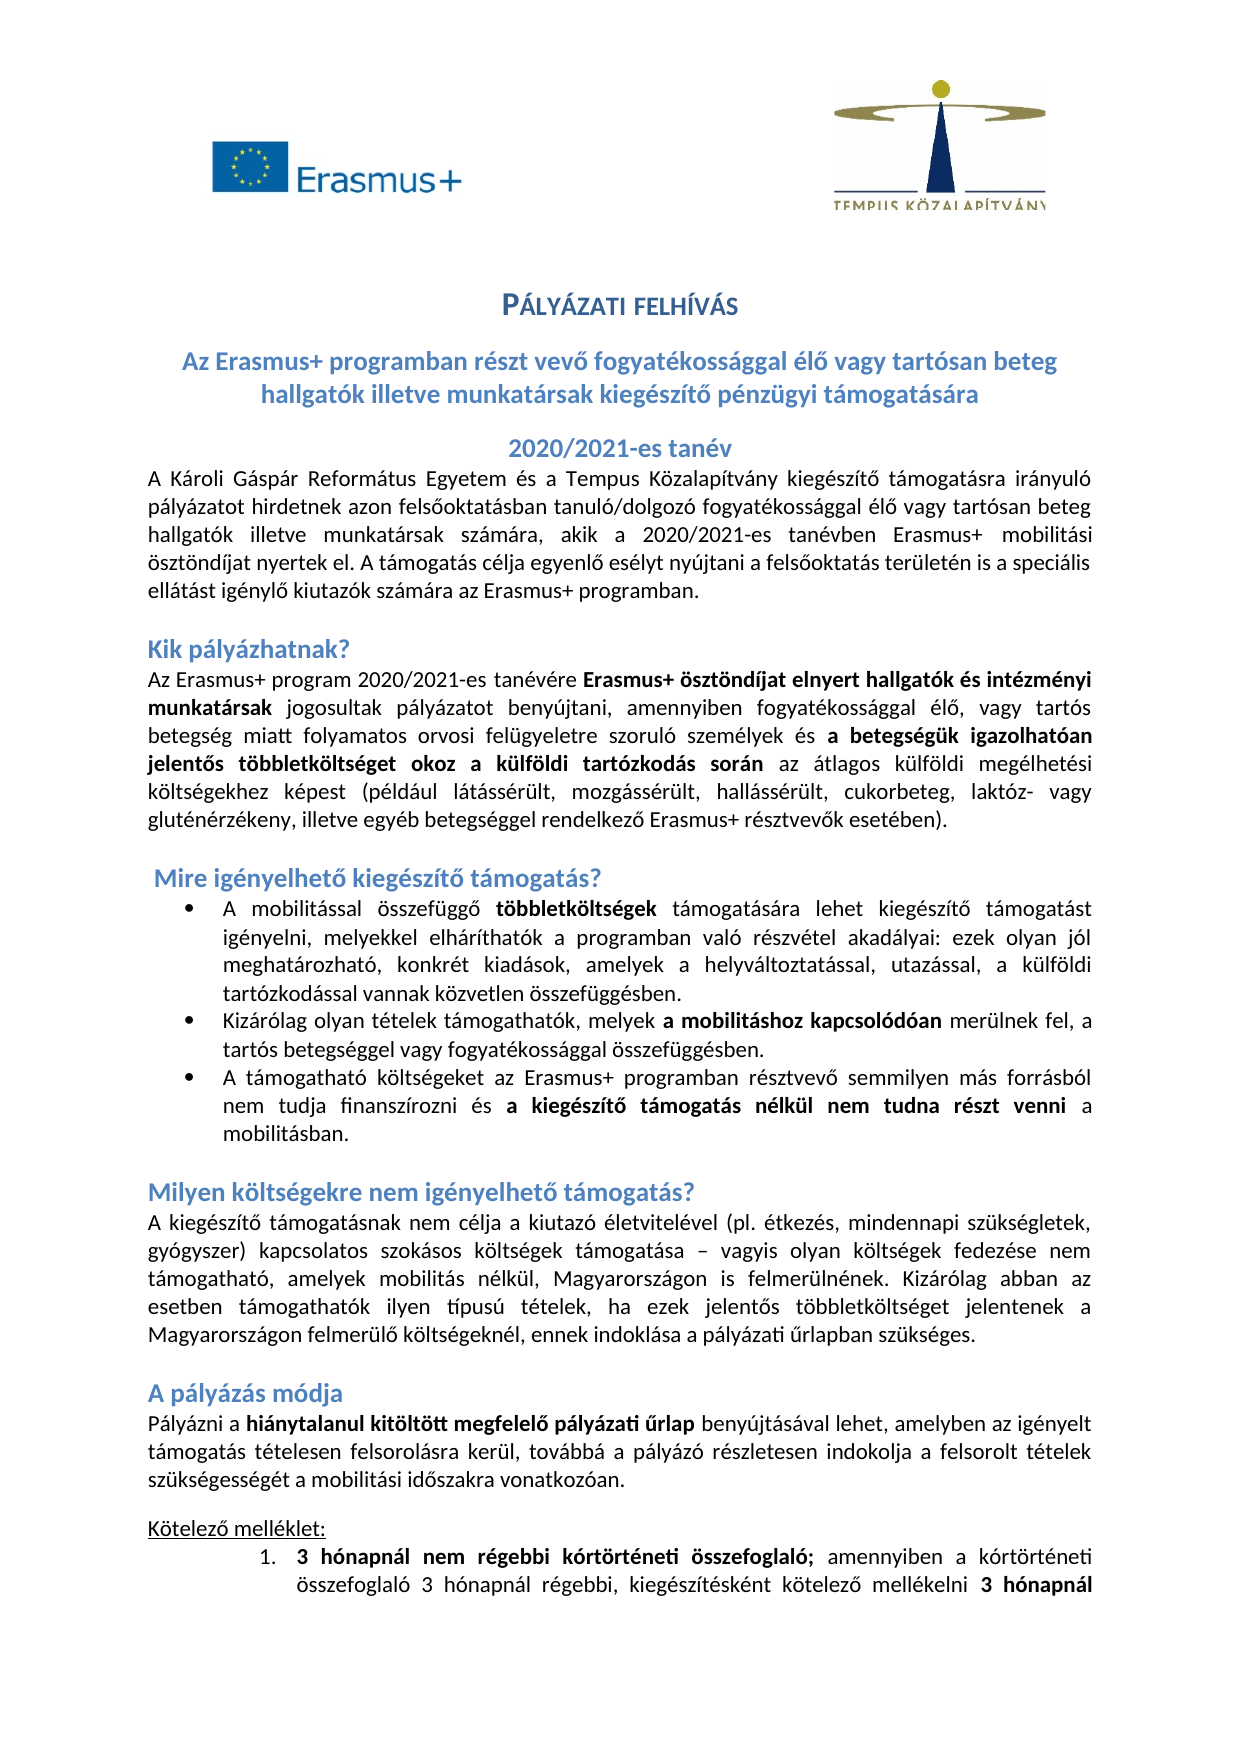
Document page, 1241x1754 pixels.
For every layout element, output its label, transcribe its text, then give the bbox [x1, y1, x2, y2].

subtitle Kötelező melléklet: [148, 1514, 1093, 1542]
text A Károli Gáspár Református Egyetem és a Tempus Közalapítvány kiegészítő támogatásra irányuló pályázatot hirdetnek azon felsőoktatásban tanuló/dolgozó fogyatékossággal élő vagy tartósan beteg hallgatók illetve munkatársak számára, akik a 2020/2021-es tanévben Erasmus+ mobilitási ösztöndíjat nyertek el. A támogatás célja egyenlő esélyt nyújtani a felsőoktatás területén is a speciális ellátást igénylő kiutazók számára az Erasmus+ programban. [148, 464, 1093, 604]
subtitle 2020/2021-es tanév [148, 431, 1093, 464]
list Kizárólag olyan tételek támogathatók, melyek a mobilitáshoz kapcsolódóan merülnek fel, a tartós betegséggel vagy fogyatékossággal összefüggésben. [185, 1007, 1093, 1063]
text Pályázni a hiánytalanul kitöltött megfelelő pályázati űrlap benyújtásával lehet, amelyben az igényelt támogatás tételesen felsorolásra kerül, továbbá a pályázó részletesen indokolja a felsorolt tételek szükségességét a mobilitási időszakra vonatkozóan. [148, 1409, 1093, 1493]
subtitle Az Erasmus+ programban részt vevő fogyatékossággal élő vagy tartósan beteg hallgatók illetve munkatársak kiegészítő pénzügyi támogatására [148, 344, 1093, 410]
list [259, 1542, 1093, 1598]
picture [198, 128, 470, 201]
subtitle Kik pályázhatnak? [148, 632, 1093, 665]
subtitle Pályázati felhívás [148, 283, 1093, 323]
subtitle Mire igényelhető kiegészítő támogatás? [148, 862, 1093, 894]
text A kiegészítő támogatásnak nem célja a kiutazó életvitelével (pl. étkezés, mindennapi szükségletek, gyógyszer) kapcsolatos szokásos költségek támogatása – vagyis olyan költségek fedezése nem támogatható, amelyek mobilitás nélkül, Magyarországon is felmerülnének. Kizárólag abban az esetben támogathatók ilyen típusú tételek, ha ezek jelentős többletköltséget jelentenek a Magyarországon felmerülő költségeknél, ennek indoklása a pályázati űrlapban szükséges. [148, 1208, 1093, 1348]
list A mobilitással összefüggő többletköltségek támogatására lehet kiegészítő támogatást igényelni, melyekkel elháríthatók a programban való részvétel akadályai: ezek olyan jól meghatározható, konkrét kiadások, amelyek a helyváltoztatással, utazással, a külföldi tartózkodással vannak közvetlen összefüggésben. [185, 894, 1093, 1007]
picture [832, 80, 1046, 209]
list A támogatható költségeket az Erasmus+ programban résztvevő semmilyen más forrásból nem tudja finanszírozni és a kiegészítő támogatás nélkül nem tudna részt venni a mobilitásban. [185, 1063, 1093, 1147]
subtitle A pályázás módja [148, 1376, 1093, 1409]
text Az Erasmus+ program 2020/2021-es tanévére Erasmus+ ösztöndíjat elnyert hallgatók és intézményi munkatársak jogosultak pályázatot benyújtani, amennyiben fogyatékossággal élő, vagy tartós betegség miatt folyamatos orvosi felügyeletre szoruló személyek és a betegségük igazolhatóan jelentős többletköltséget okoz a külföldi tartózkodás során az átlagos külföldi megélhetési költségekhez képest (például látássérült, mozgássérült, hallássérült, cukorbeteg, laktóz- vagy gluténérzékeny, illetve egyéb betegséggel rendelkező Erasmus+ résztvevők esetében). [148, 665, 1093, 833]
subtitle Milyen költségekre nem igényelhető támogatás? [148, 1175, 1093, 1208]
